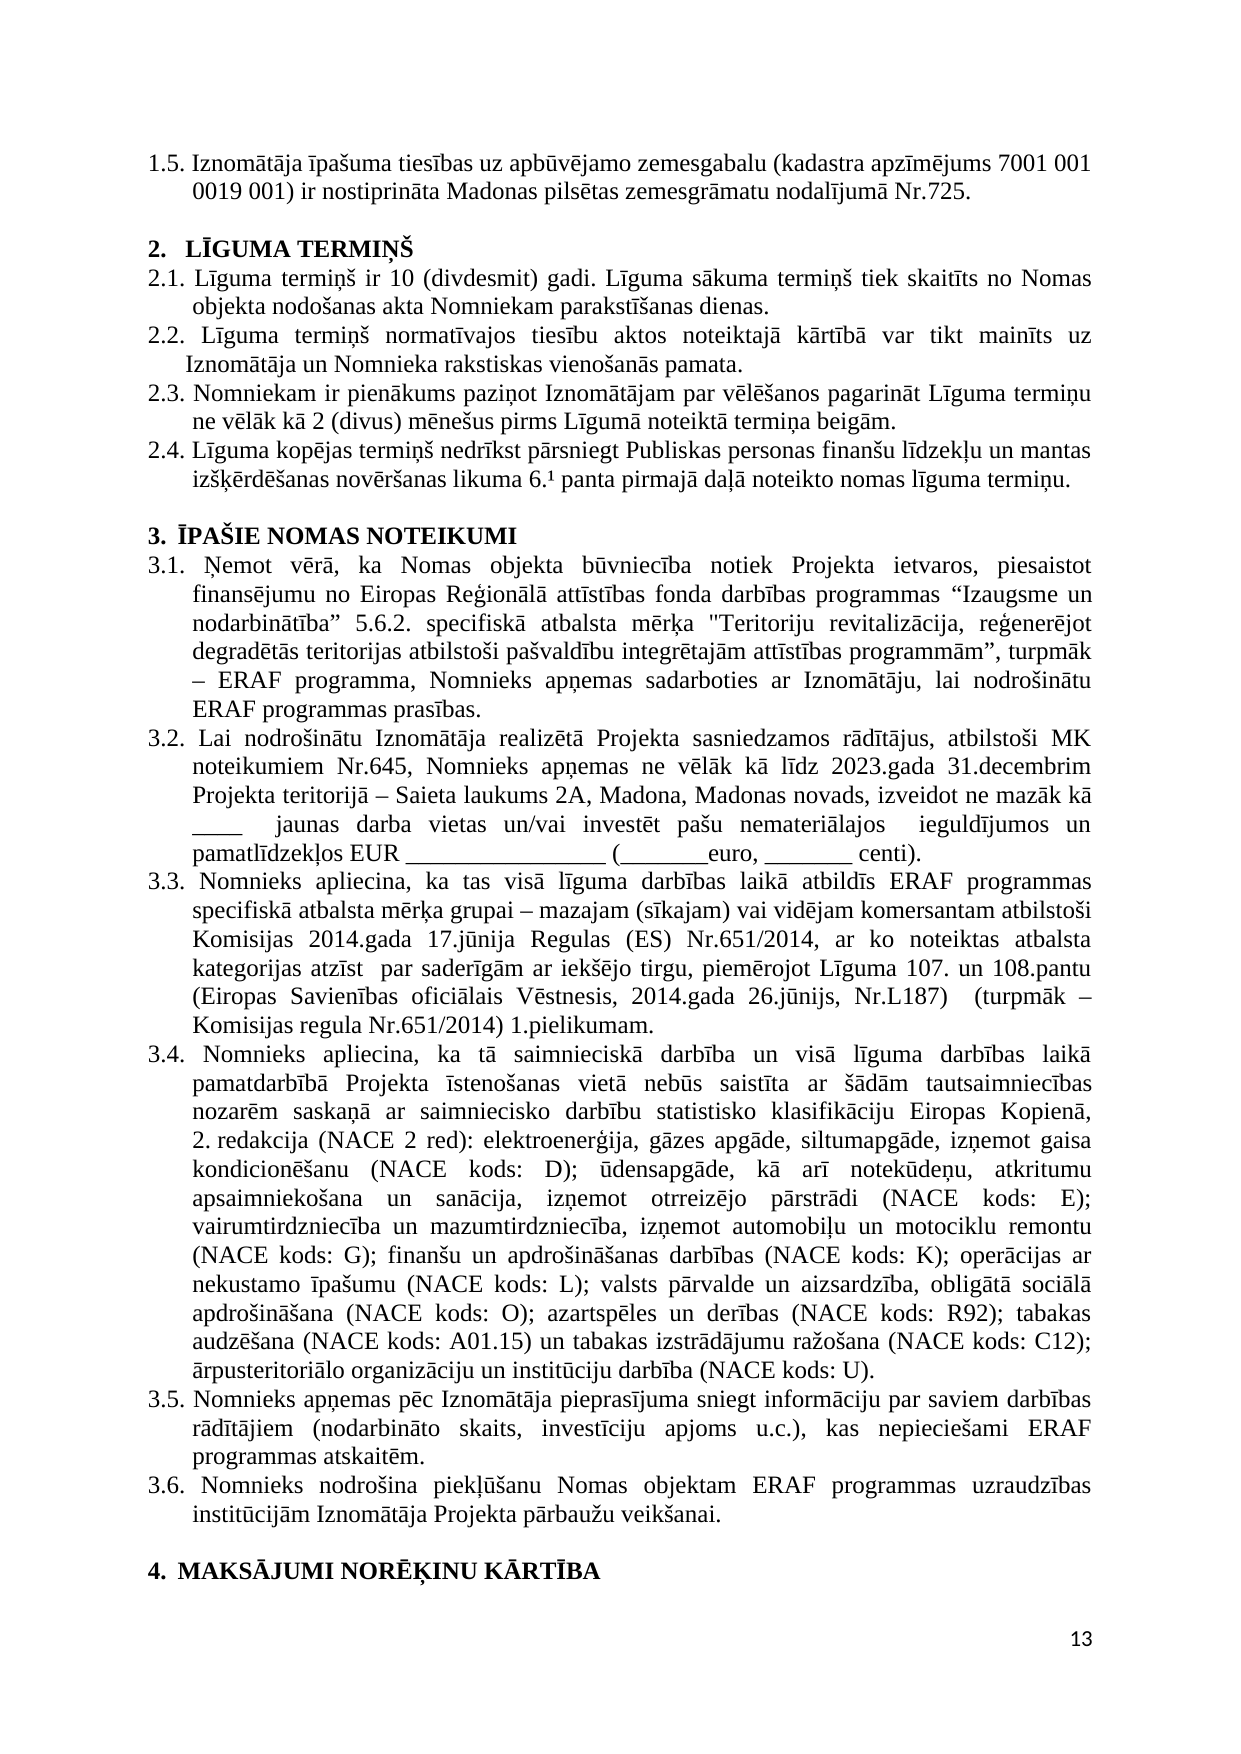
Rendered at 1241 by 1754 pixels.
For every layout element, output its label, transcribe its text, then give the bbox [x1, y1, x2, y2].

text 3.3. Nomnieks apliecina, ka tas visā līguma darbības laikā atbildīs ERAF programmas specifiskā atbalsta mērķa grupai – mazajam (sīkajam) vai vidējam komersantam atbilstoši Komisijas 2014.gada 17.jūnija Regulas (ES) Nr.651/2014, ar ko noteiktas atbalsta kategorijas atzīst par saderīgām ar iekšējo tirgu, piemērojot Līguma 107. un 108.pantu (Eiropas Savienības oficiālais Vēstnesis, 2014.gada 26.jūnijs, Nr.L187) (turpmāk – Komisijas regula Nr.651/2014) 1.pielikumam. [148, 866, 1092, 1039]
text 3.4. Nomnieks apliecina, ka tā saimnieciskā darbība un visā līguma darbības laikā pamatdarbībā Projekta īstenošanas vietā nebūs saistīta ar šādām tautsaimniecības nozarēm saskaņā ar saimniecisko darbību statistisko klasifikāciju Eiropas Kopienā, 2. redakcija (NACE 2 red): elektroenerģija, gāzes apgāde, siltumapgāde, izņemot gaisa kondicionēšanu (NACE kods: D); ūdensapgāde, kā arī notekūdeņu, atkritumu apsaimniekošana un sanācija, izņemot otrreizējo pārstrādi (NACE kods: E); vairumtirdzniecība un mazumtirdzniecība, izņemot automobiļu un motociklu remontu (NACE kods: G); finanšu un apdrošināšanas darbības (NACE kods: K); operācijas ar nekustamo īpašumu (NACE kods: L); valsts pārvalde un aizsardzība, obligātā sociālā apdrošināšana (NACE kods: O); azartspēles un derības (NACE kods: R92); tabakas audzēšana (NACE kods: A01.15) un tabakas izstrādājumu ražošana (NACE kods: C12); ārpusteritoriālo organizāciju un institūciju darbība (NACE kods: U). [148, 1039, 1092, 1384]
text 1.5. Iznomātāja īpašuma tiesības uz apbūvējamo zemesgabalu (kadastra apzīmējums 7001 001 0019 001) ir nostiprināta Madonas pilsētas zemesgrāmatu nodalījumā Nr.725. [148, 148, 1092, 205]
text 3.2. Lai nodrošinātu Iznomātāja realizētā Projekta sasniedzamos rādītājus, atbilstoši MK noteikumiem Nr.645, Nomnieks apņemas ne vēlāk kā līdz 2023.gada 31.decembrim Projekta teritorijā – Saieta laukums 2A, Madona, Madonas novads, izveidot ne mazāk kā ____ jaunas darba vietas un/vai investēt pašu nemateriālajos ieguldījumos un pamatlīdzekļos EUR ________________ (_______euro, _______ centi). [148, 723, 1092, 866]
list LĪGUMA TERMIŅŠ [148, 234, 1092, 263]
text 2.3. Nomniekam ir pienākums paziņot Iznomātājam par vēlēšanos pagarināt Līguma termiņu ne vēlāk kā 2 (divus) mēnešus pirms Līgumā noteiktā termiņa beigām. [148, 378, 1092, 435]
list MAKSĀJUMI NORĒĶINU KĀRTĪBA [148, 1556, 1092, 1585]
text 3.5. Nomnieks apņemas pēc Iznomātāja pieprasījuma sniegt informāciju par saviem darbības rādītājiem (nodarbināto skaits, investīciju apjoms u.c.), kas nepieciešami ERAF programmas atskaitēm. [148, 1384, 1092, 1470]
text 2.1. Līguma termiņš ir 10 (divdesmit) gadi. Līguma sākuma termiņš tiek skaitīts no Nomas objekta nodošanas akta Nomniekam parakstīšanas dienas. [148, 263, 1092, 320]
text 2.4. Līguma kopējas termiņš nedrīkst pārsniegt Publiskas personas finanšu līdzekļu un mantas izšķērdēšanas novēršanas likuma 6.¹ panta pirmajā daļā noteikto nomas līguma termiņu. [148, 435, 1092, 493]
text 2.2. Līguma termiņš normatīvajos tiesību aktos noteiktajā kārtībā var tikt mainīts uz Iznomātāja un Nomnieka rakstiskas vienošanās pamata. [148, 320, 1092, 378]
text 3.1. Ņemot vērā, ka Nomas objekta būvniecība notiek Projekta ietvaros, piesaistot finansējumu no Eiropas Reģionālā attīstības fonda darbības programmas “Izaugsme un nodarbinātība” 5.6.2. specifiskā atbalsta mērķa "Teritoriju revitalizācija, reģenerējot degradētās teritorijas atbilstoši pašvaldību integrētajām attīstības programmām”, turpmāk – ERAF programma, Nomnieks apņemas sadarboties ar Iznomātāju, lai nodrošinātu ERAF programmas prasības. [148, 550, 1092, 723]
text 3.6. Nomnieks nodrošina piekļūšanu Nomas objektam ERAF programmas uzraudzības institūcijām Iznomātāja Projekta pārbaužu veikšanai. [148, 1470, 1092, 1528]
list ĪPAŠIE NOMAS NOTEIKUMI [148, 521, 1092, 550]
